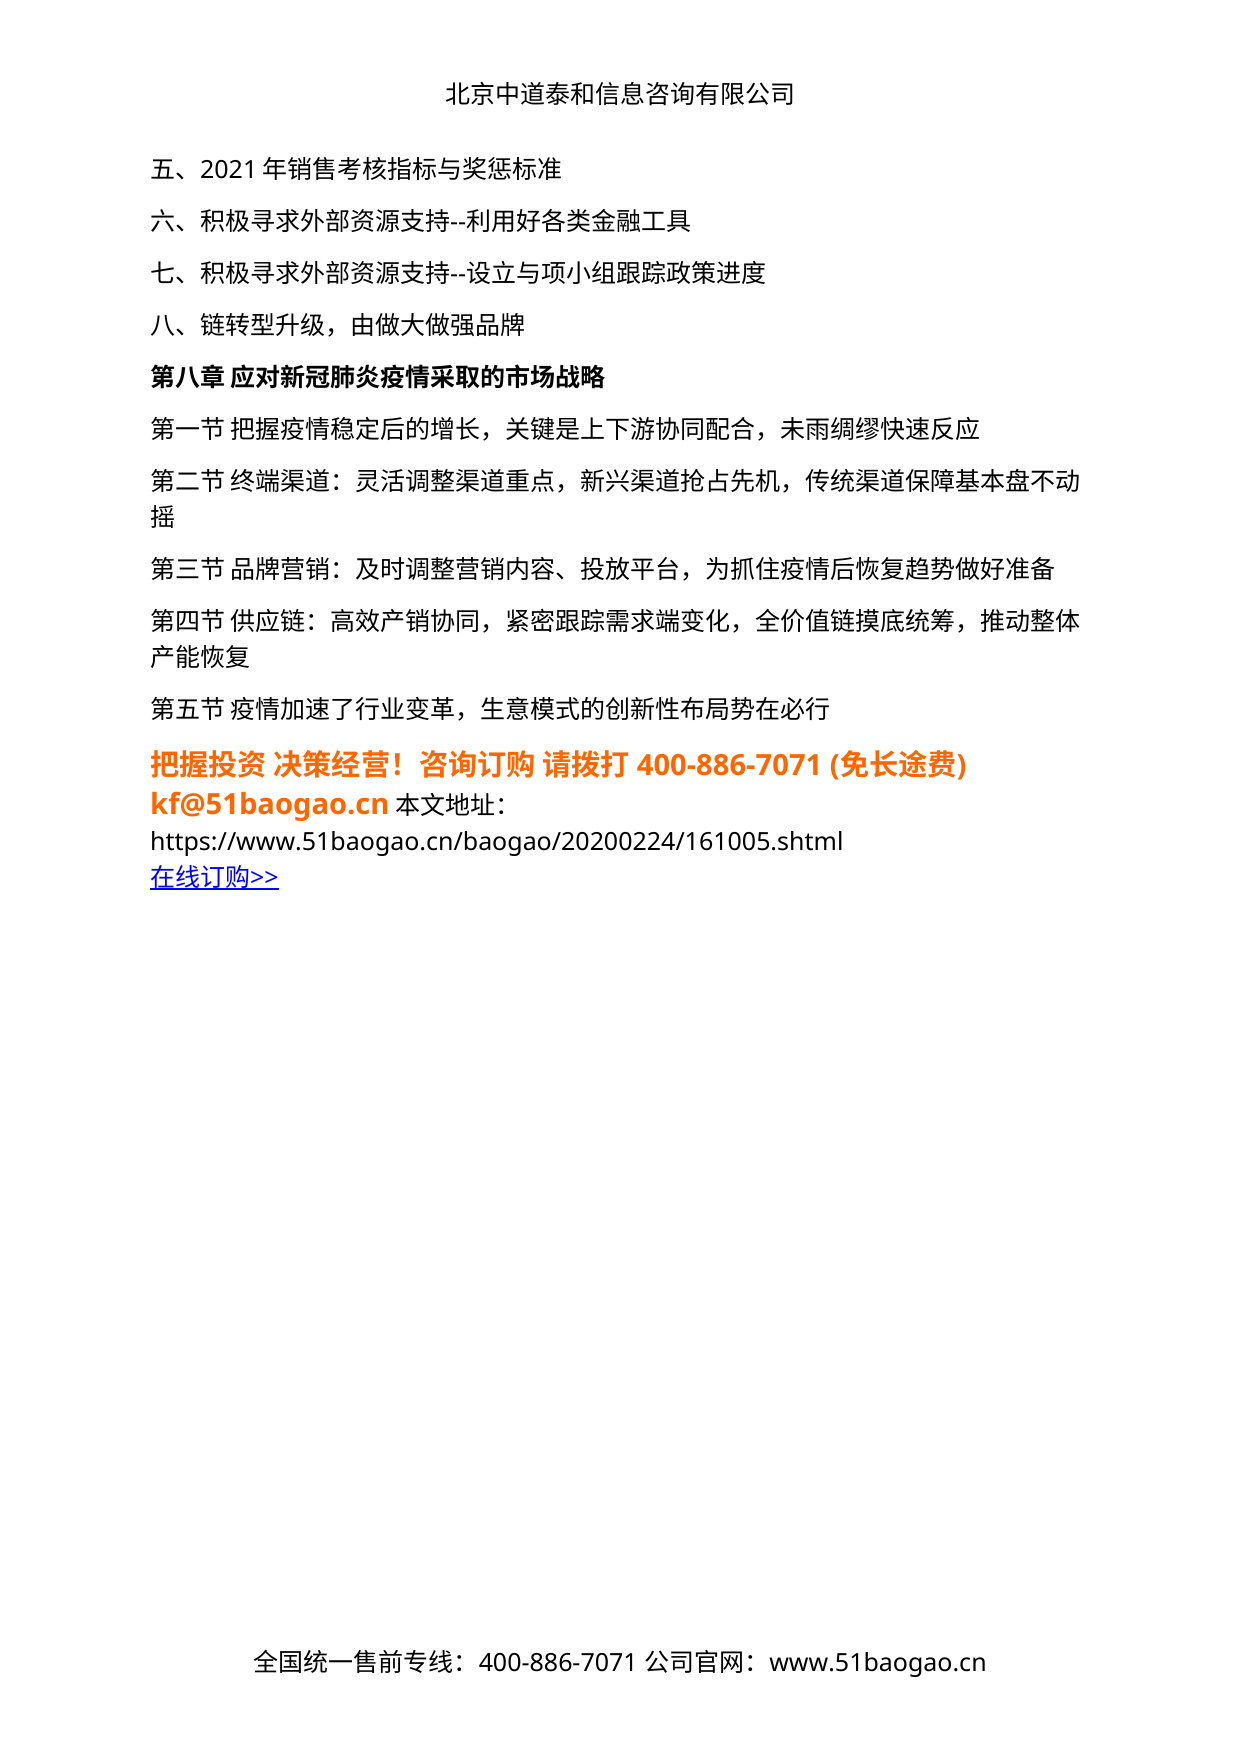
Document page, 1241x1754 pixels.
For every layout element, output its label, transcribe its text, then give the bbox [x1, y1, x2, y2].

text 八、链转型升级，由做大做强品牌 [150, 306, 1090, 342]
text 六、积极寻求外部资源支持--利用好各类金融工具 [150, 202, 1090, 238]
text 把握投资 决策经营！咨询订购 请拨打 400-886-7071 (免长途费) kf@51baogao.cn本文地址：https://www.51baogao.cn/baogao/20200224/161005.shtml [150, 741, 1090, 857]
text 七、积极寻求外部资源支持--设立与项小组跟踪政策进度 [150, 254, 1090, 290]
text 第二节 终端渠道：灵活调整渠道重点，新兴渠道抢占先机，传统渠道保障基本盘不动摇 [150, 461, 1090, 534]
text 第五节 疫情加速了行业变革，生意模式的创新性布局势在必行 [150, 689, 1090, 726]
text 在线订购>> [150, 857, 1090, 894]
text 第八章 应对新冠肺炎疫情采取的市场战略 [150, 357, 1090, 394]
text 第四节 供应链：高效产销协同，紧密跟踪需求端变化，全价值链摸底统筹，推动整体产能恢复 [150, 601, 1090, 674]
text 第三节 品牌营销：及时调整营销内容、投放平台，为抓住疫情后恢复趋势做好准备 [150, 549, 1090, 586]
text 五、2021年销售考核指标与奖惩标准 [150, 150, 1090, 186]
text 第一节 把握疫情稳定后的增长，关键是上下游协同配合，未雨绸缪快速反应 [150, 409, 1090, 446]
